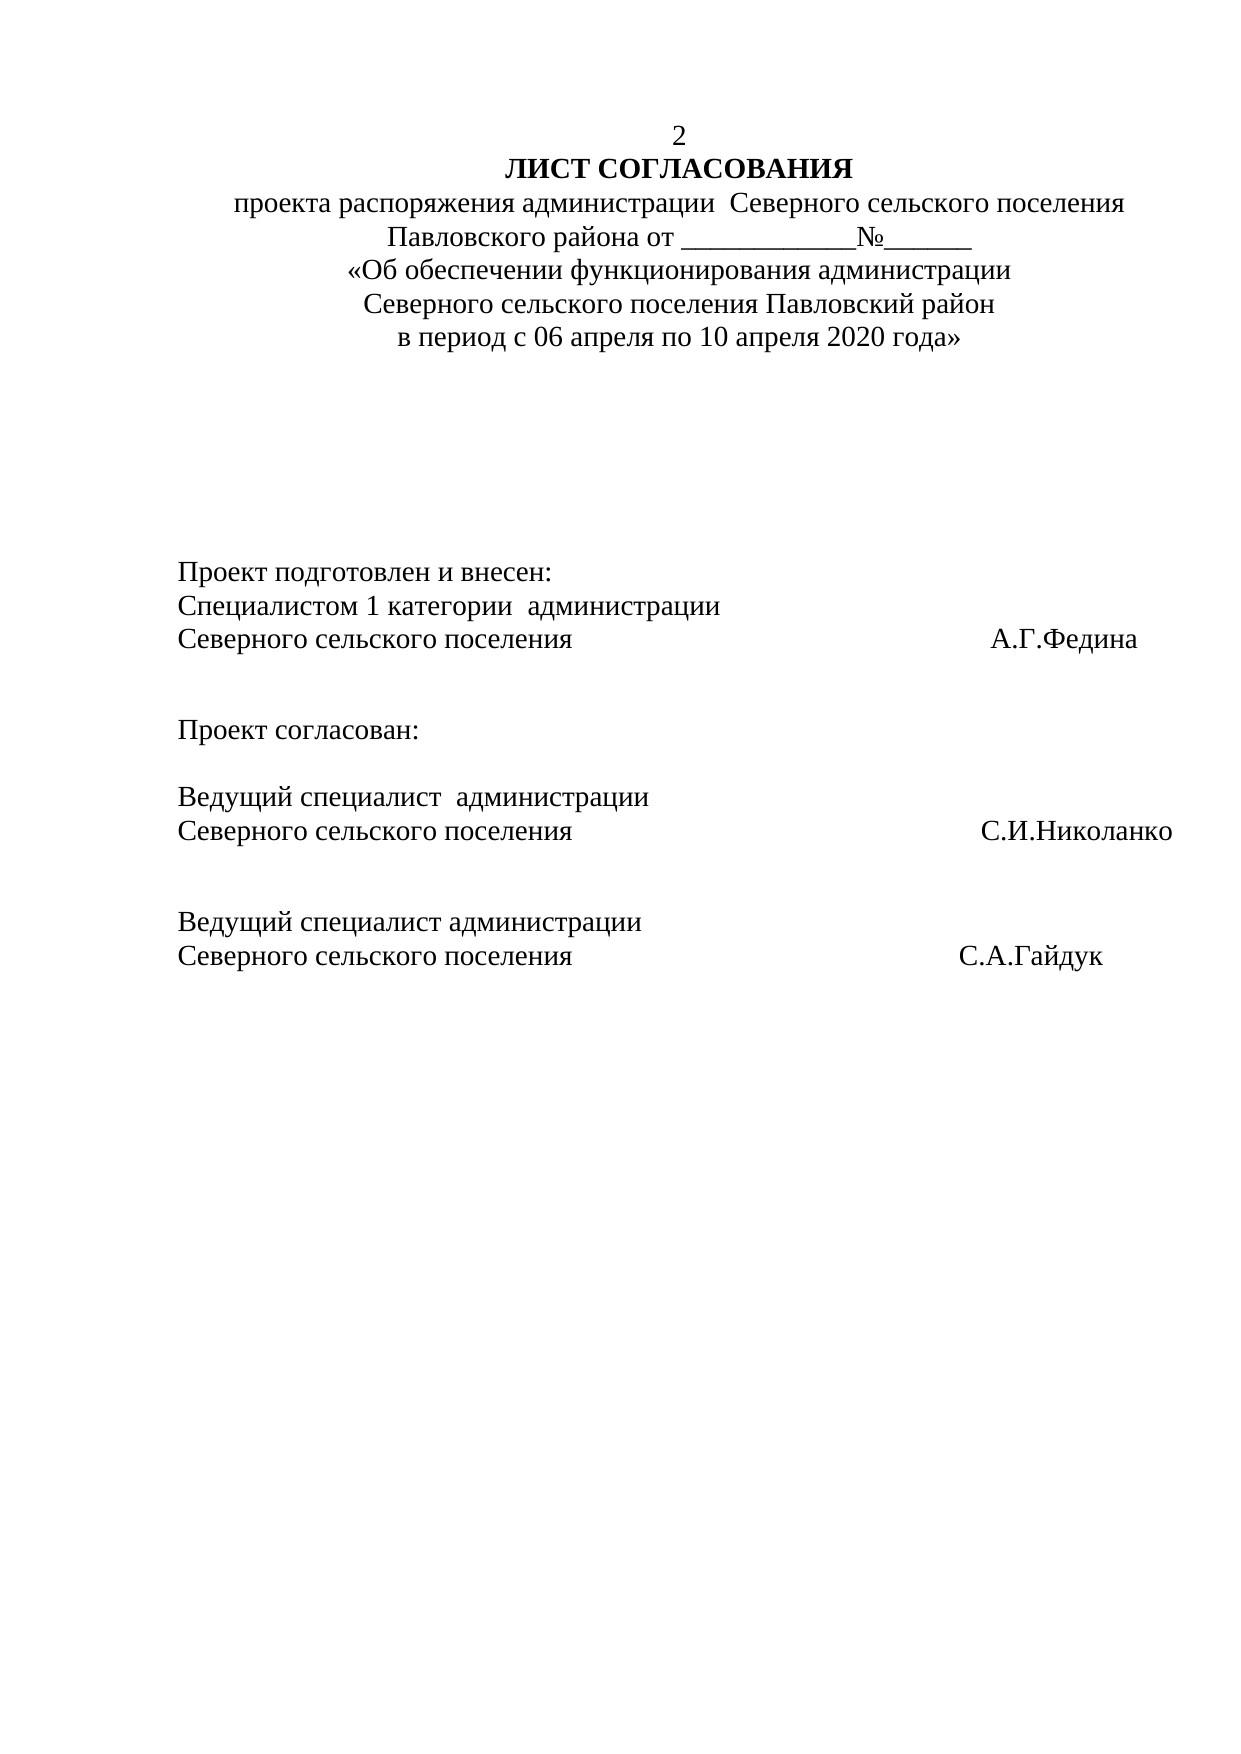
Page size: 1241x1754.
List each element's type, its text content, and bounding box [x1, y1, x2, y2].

text Северного сельского поселения Павловский район [177, 286, 1181, 319]
text Проект согласован: [177, 712, 1181, 746]
text ЛИСТ СОГЛАСОВАНИЯ [177, 152, 1181, 185]
text 2 [177, 118, 1181, 152]
subtitle Специалистом 1 категории администрации [177, 588, 1181, 621]
text Северного сельского поселения С.И.Николанко [177, 813, 1181, 847]
text «Об обеспечении функционирования администрации [177, 252, 1181, 286]
text Северного сельского поселения А.Г.Федина [177, 621, 1181, 655]
text Северного сельского поселения С.А.Гайдук [177, 938, 1181, 971]
text Ведущий специалист администрации [177, 904, 1181, 938]
text проекта распоряжения администрации Северного сельского поселения Павловского района от ____________№______ [177, 185, 1181, 252]
text в период с 06 апреля по 10 апреля 2020 года» [177, 319, 1181, 353]
text Проект подготовлен и внесен: [177, 554, 1181, 588]
text Ведущий специалист администрации [177, 779, 1181, 813]
